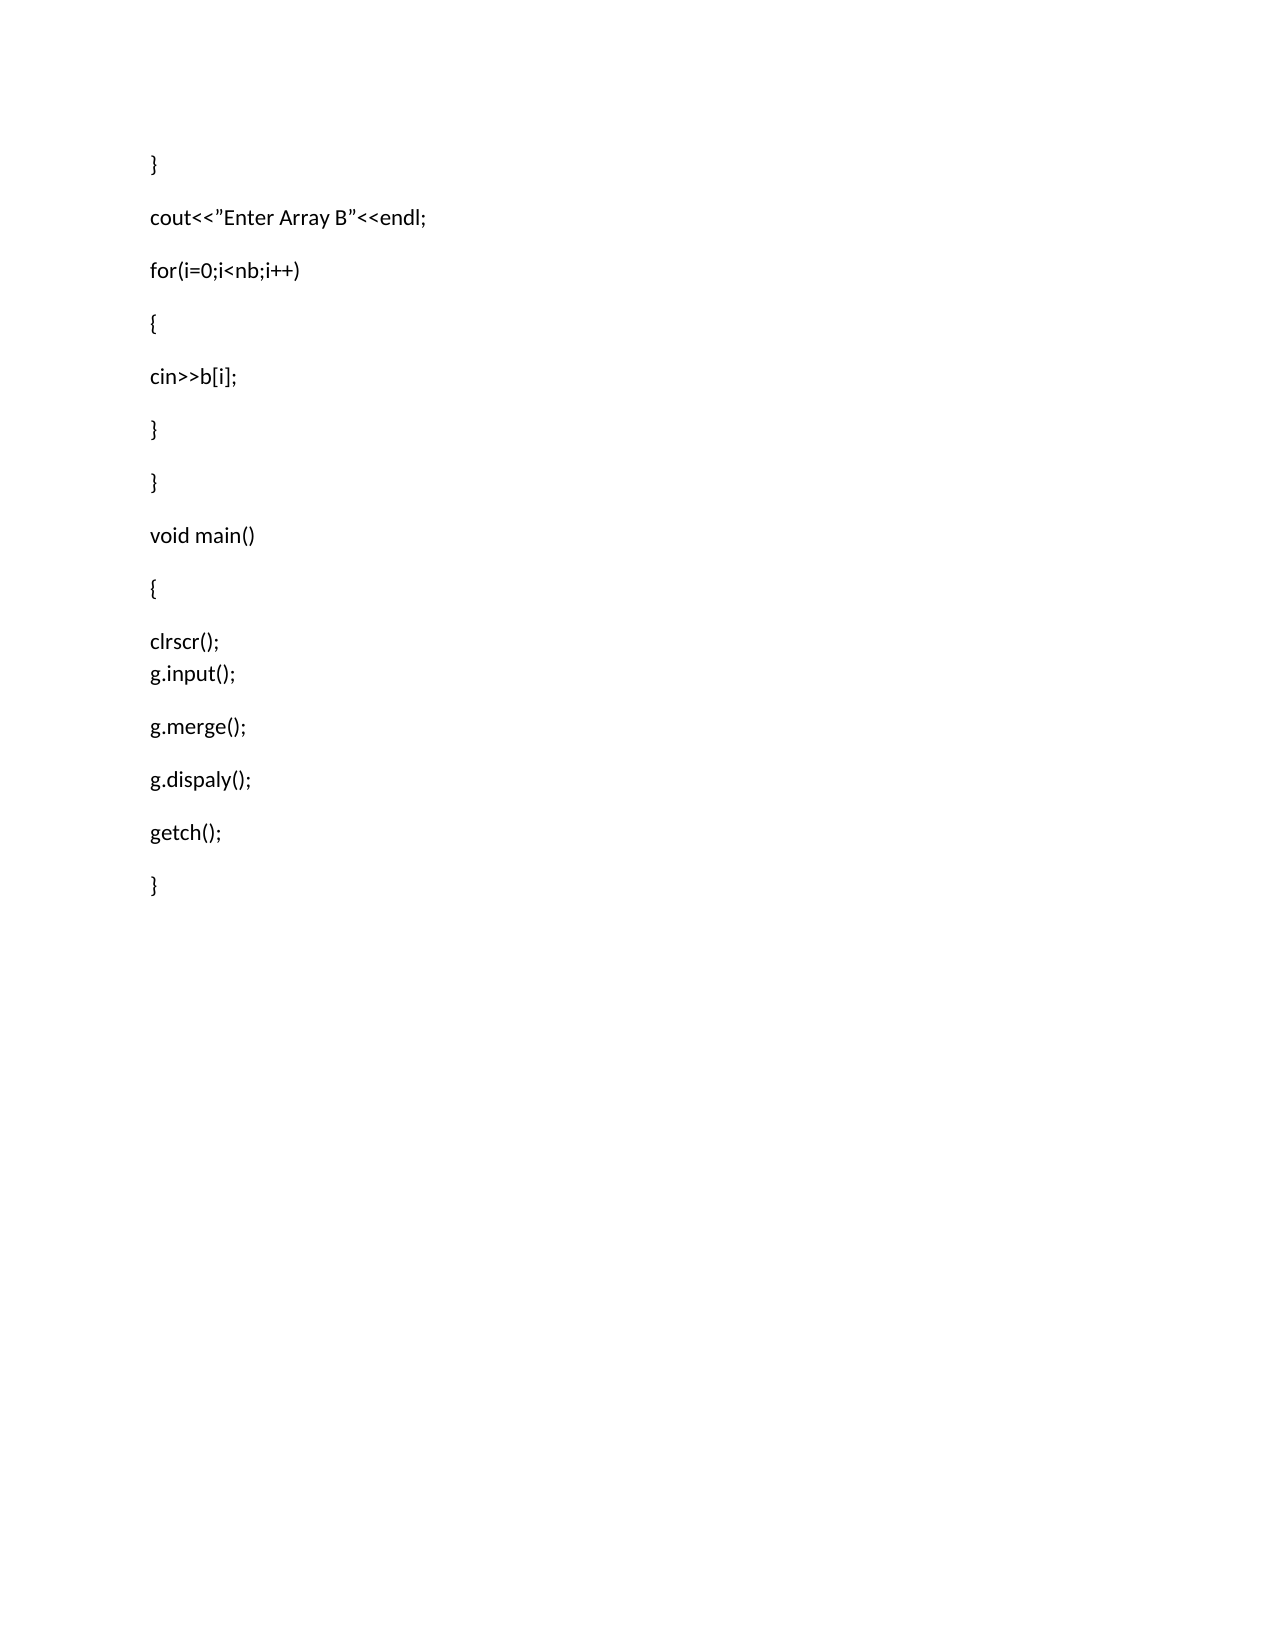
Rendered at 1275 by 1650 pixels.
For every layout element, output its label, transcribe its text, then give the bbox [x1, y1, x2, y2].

text void main() [150, 521, 1125, 549]
text { [150, 574, 1125, 602]
text g.dispaly(); [150, 765, 1125, 793]
text } [150, 150, 1125, 178]
text clrscr(); g.input(); [150, 627, 1125, 687]
text } [150, 415, 1125, 443]
text for(i=0;i<nb;i++) [150, 256, 1125, 284]
text getch(); [150, 818, 1125, 846]
text } [150, 871, 1125, 932]
text g.merge(); [150, 712, 1125, 740]
text cin>>b[i]; [150, 362, 1125, 390]
text cout<<”Enter Array B”<<endl; [150, 203, 1125, 231]
text { [150, 309, 1125, 337]
text } [150, 468, 1125, 496]
